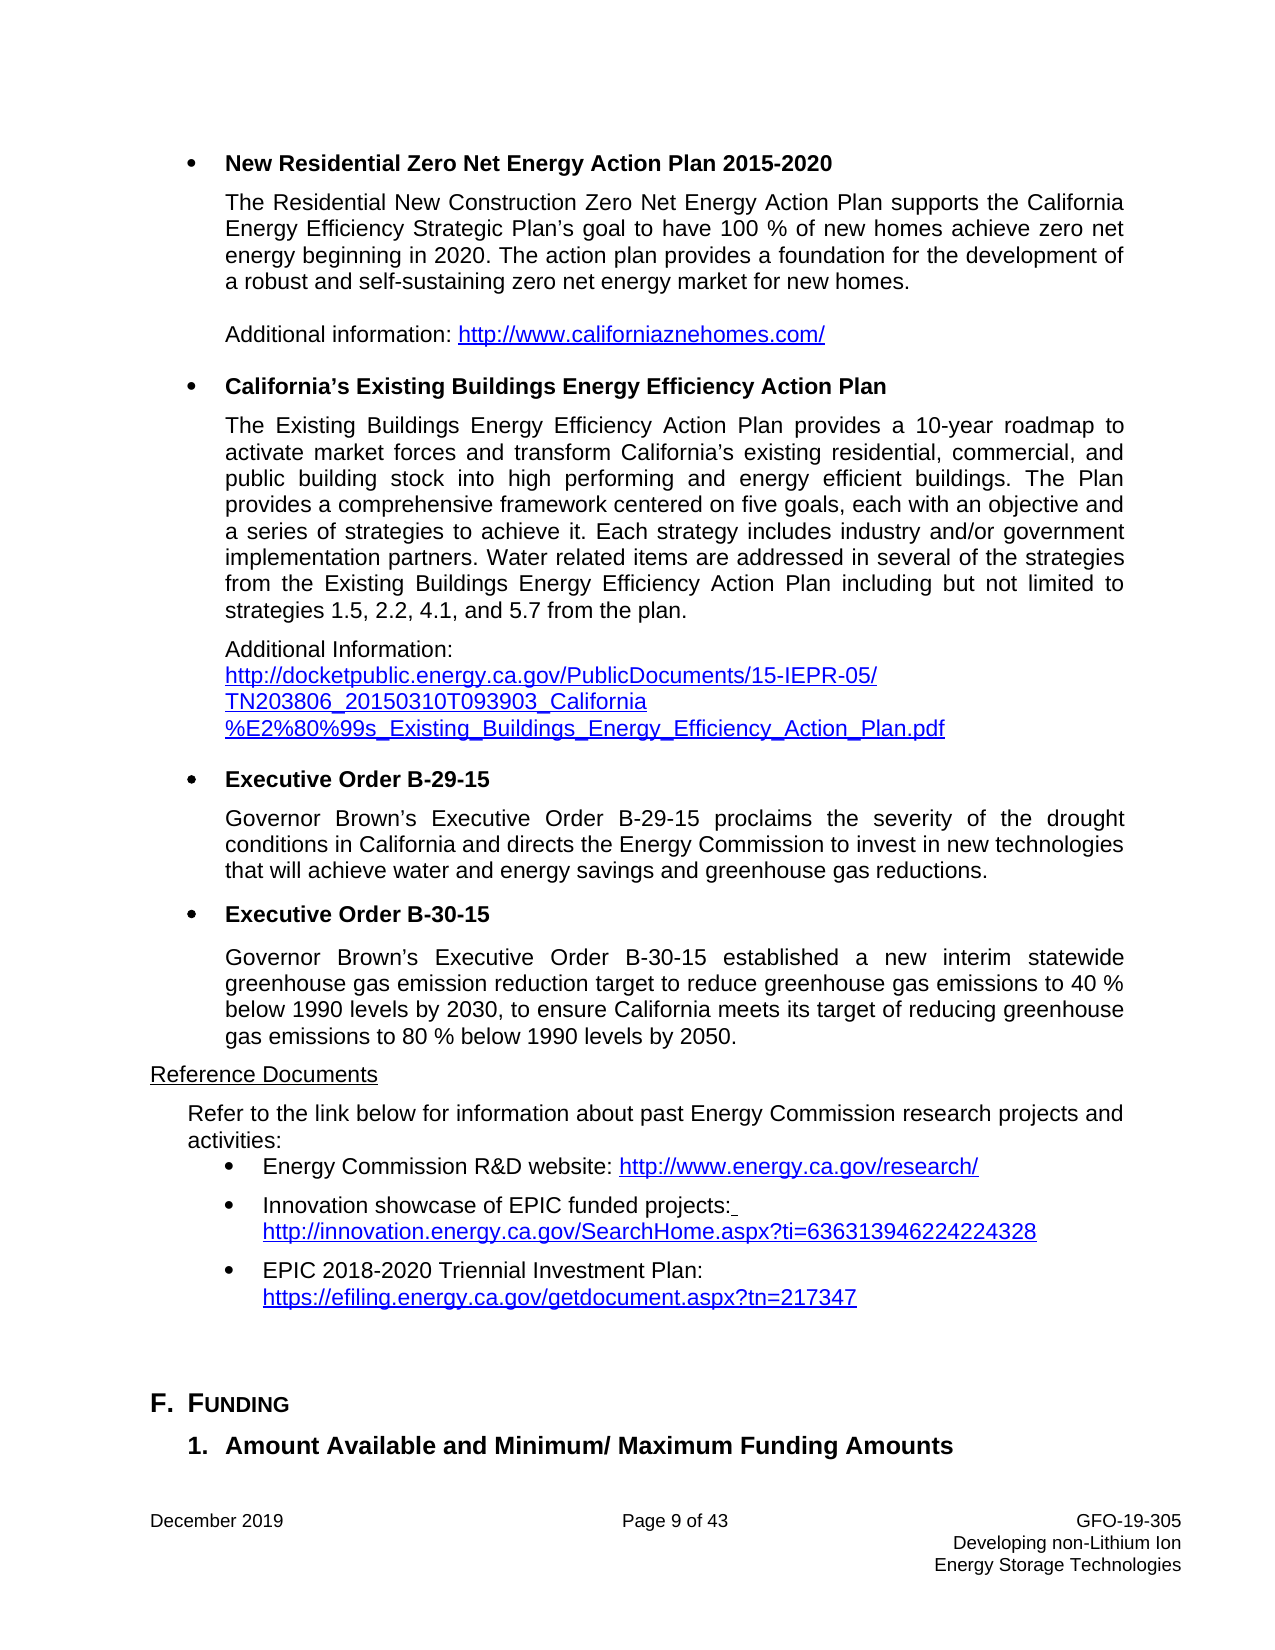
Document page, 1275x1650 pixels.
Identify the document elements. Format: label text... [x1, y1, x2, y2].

subtitle Funding [150, 1387, 1125, 1419]
text Refer to the link below for information about past Energy Commission research projects and activities: [187, 1100, 1125, 1153]
list The Residential New Construction Zero Net Energy Action Plan supports the California Energy Efficiency Strategic Plan’s goal to have 100 % of new homes achieve zero net energy beginning in 2020. The action plan provides a foundation for the development of a robust and self-sustaining zero net energy market for new homes. [225, 189, 1125, 294]
text http://docketpublic.energy.ca.gov/PublicDocuments/15-IEPR-05/TN203806_20150310T093903_California%E2%80%99s_Existing_Buildings_Energy_Efficiency_Action_Plan.pdf [225, 662, 1125, 741]
text Additional Information: [225, 636, 1125, 662]
list New Residential Zero Net Energy Action Plan 2015-2020 [187, 150, 1125, 176]
list EPIC 2018-2020 Triennial Investment Plan: https://efiling.energy.ca.gov/getdocument.aspx?tn=217347 [225, 1257, 1125, 1310]
list Energy Commission R&D website: http://www.energy.ca.gov/research/ [225, 1153, 1125, 1179]
text Governor Brown’s Executive Order B-30-15 established a new interim statewide greenhouse gas emission reduction target to reduce greenhouse gas emissions to 40 % below 1990 levels by 2030, to ensure California meets its target of reducing greenhouse gas emissions to 80 % below 1990 levels by 2050. [225, 943, 1125, 1049]
list Amount Available and Minimum/ Maximum Funding Amounts [187, 1431, 1125, 1460]
list Innovation showcase of EPIC funded projects: http://innovation.energy.ca.gov/SearchHome.aspx?ti=636313946224224328 [225, 1192, 1125, 1244]
text Reference Documents [150, 1061, 1125, 1088]
text The Existing Buildings Energy Efficiency Action Plan provides a 10-year roadmap to activate market forces and transform California’s existing residential, commercial, and public building stock into high performing and energy efficient buildings. The Plan provides a comprehensive framework centered on five goals, each with an objective and a series of strategies to achieve it. Each strategy includes industry and/or government implementation partners. Water related items are addressed in several of the strategies from the Existing Buildings Energy Efficiency Action Plan including but not limited to strategies 1.5, 2.2, 4.1, and 5.7 from the plan. [225, 412, 1125, 623]
text Governor Brown’s Executive Order B-29-15 proclaims the severity of the drought conditions in California and directs the Energy Commission to invest in new technologies that will achieve water and energy savings and greenhouse gas reductions. [225, 805, 1125, 884]
list Executive Order B-29-15 [187, 766, 1125, 792]
list Executive Order B-30-15 [187, 901, 1125, 927]
list Additional information: http://www.californiaznehomes.com/ [225, 321, 1125, 347]
list California’s Existing Buildings Energy Efficiency Action Plan [187, 373, 1125, 400]
